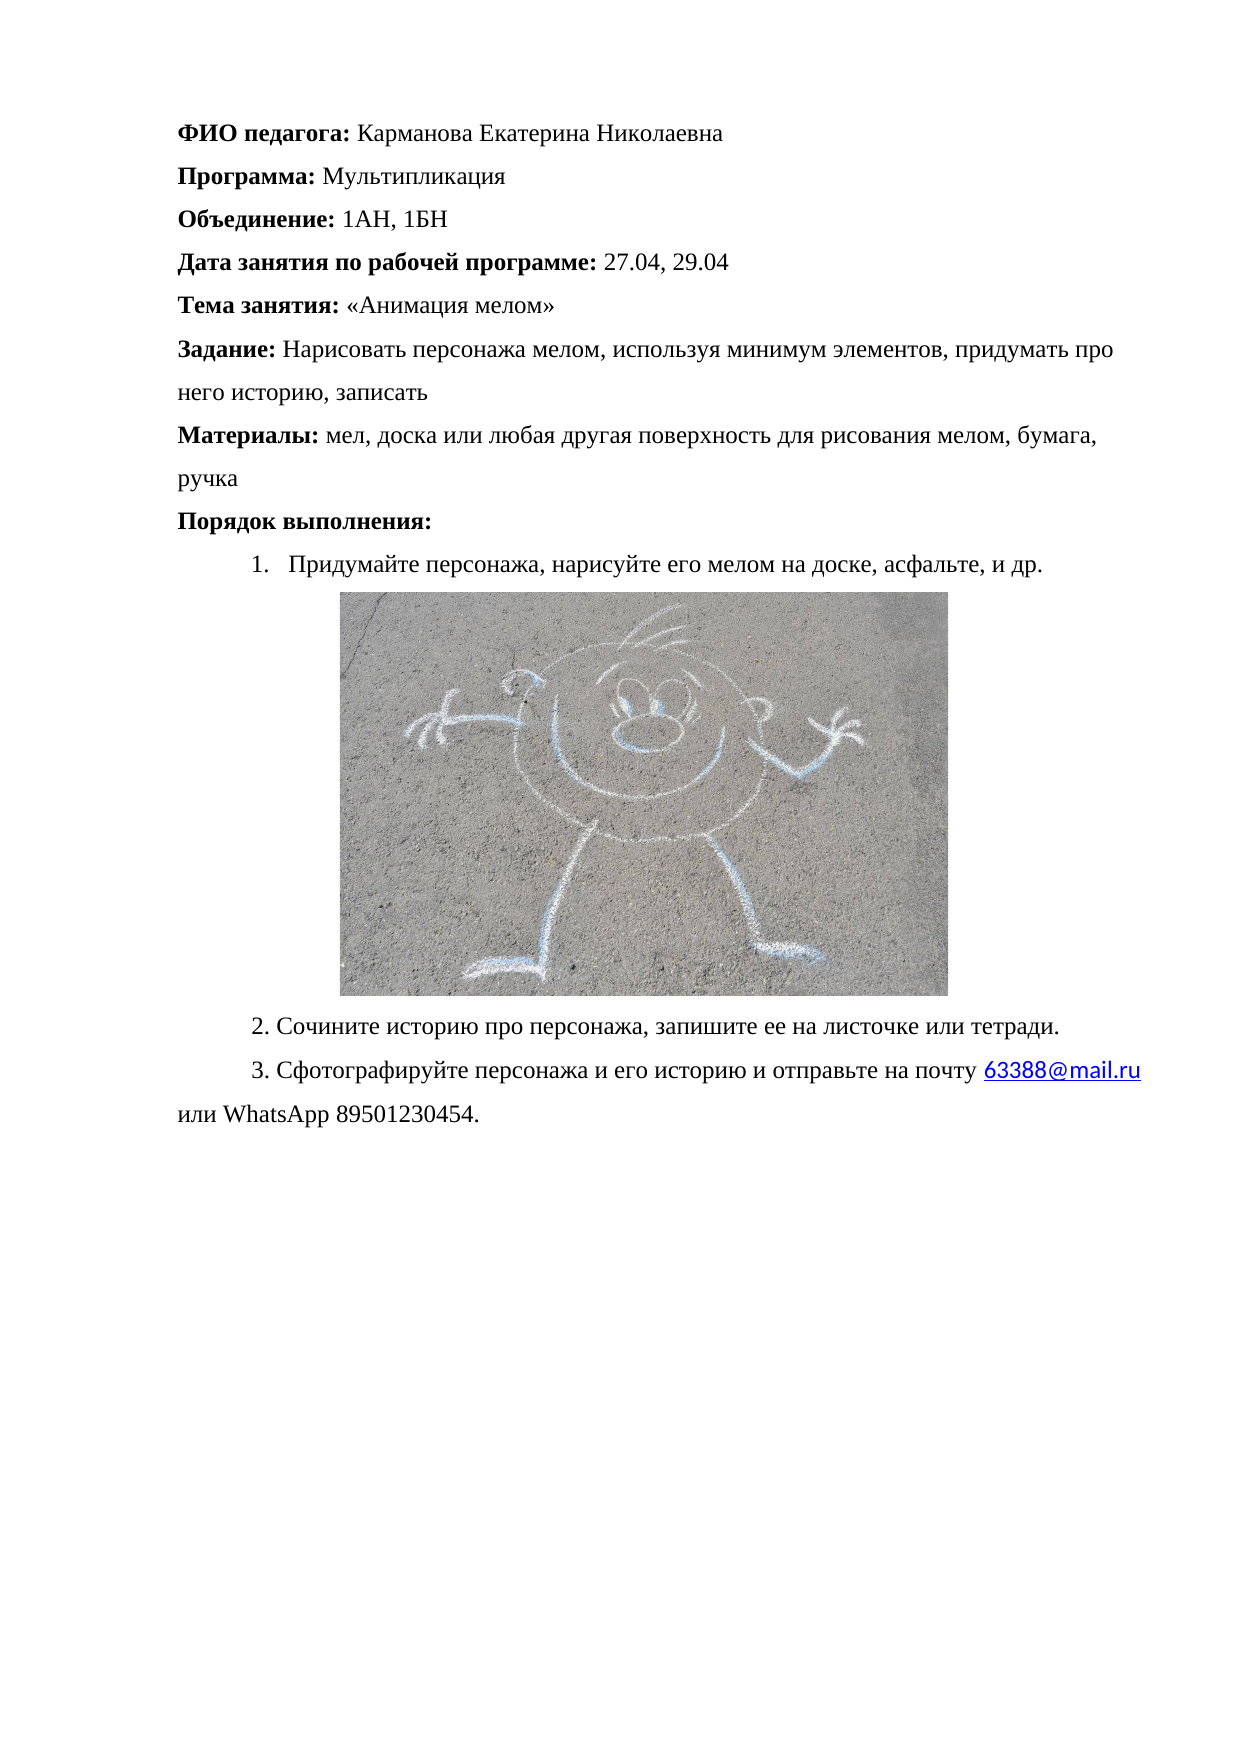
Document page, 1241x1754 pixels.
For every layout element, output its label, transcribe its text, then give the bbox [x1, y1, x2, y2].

text 2. Сочините историю про персонажа, запишите ее на листочке или тетради. [177, 1011, 1152, 1039]
text Объединение: 1АН, 1БН [177, 204, 1152, 233]
list Придумайте персонажа, нарисуйте его мелом на доске, асфальте, и др. [251, 549, 1152, 578]
picture [339, 592, 949, 996]
text Задание: Нарисовать персонажа мелом, используя минимум элементов, придумать про него историю, записать [177, 334, 1152, 406]
text Тема занятия: «Анимация мелом» [177, 291, 1152, 319]
text ФИО педагога: Карманова Екатерина Николаевна [177, 118, 1152, 147]
text 3. Сфотографируйте персонажа и его историю и отправьте на почту 63388@mail.ru или WhatsApp 89501230454. [177, 1054, 1152, 1127]
text Материалы: мел, доска или любая другая поверхность для рисования мелом, бумага, ручка [177, 420, 1152, 492]
text Программа: Мультипликация [177, 161, 1152, 190]
text Дата занятия по рабочей программе: 27.04, 29.04 [177, 247, 1152, 276]
text Порядок выполнения: [177, 506, 1152, 535]
